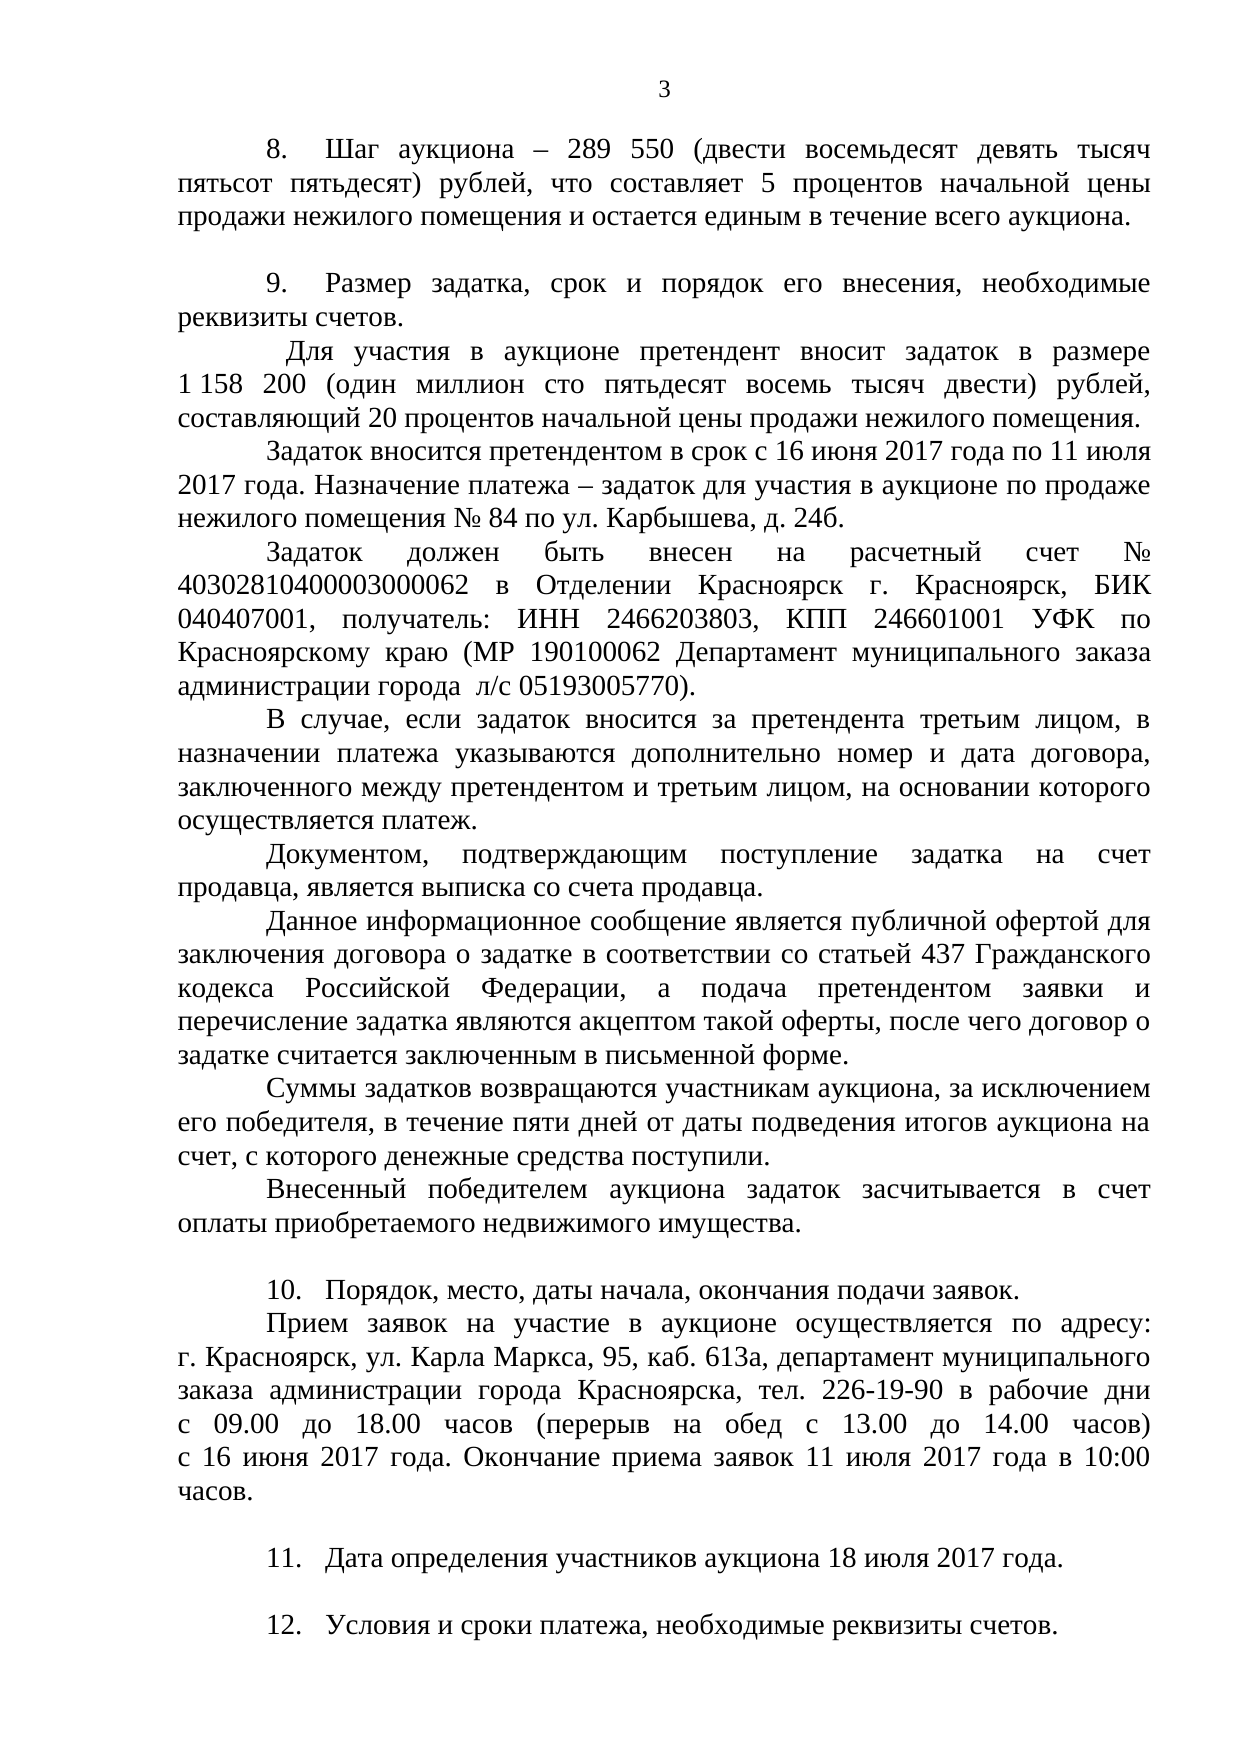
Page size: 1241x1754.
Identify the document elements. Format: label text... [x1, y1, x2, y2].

text Данное информационное сообщение является публичной офертой для заключения договора о задатке в соответствии со статьей 437 Гражданского кодекса Российской Федерации, а подача претендентом заявки и перечисление задатка являются акцептом такой оферты, после чего договор о задатке считается заключенным в письменной форме. [177, 903, 1152, 1071]
text В случае, если задаток вносится за претендента третьим лицом, в назначении платежа указываются дополнительно номер и дата договора, заключенного между претендентом и третьим лицом, на основании которого осуществляется платеж. [177, 702, 1152, 836]
list Размер задатка, срок и порядок его внесения, необходимые реквизиты счетов. [177, 266, 1152, 333]
list Условия и сроки платежа, необходимые реквизиты счетов. [177, 1607, 1152, 1641]
text Суммы задатков возвращаются участникам аукциона, за исключением его победителя, в течение пяти дней от даты подведения итогов аукциона на счет, с которого денежные средства поступили. [177, 1071, 1152, 1171]
text Внесенный победителем аукциона задаток засчитывается в счет оплаты приобретаемого недвижимого имущества. [177, 1171, 1152, 1238]
list Порядок, место, даты начала, окончания подачи заявок. [177, 1272, 1152, 1305]
text Задаток вносится претендентом в срок с 16 июня 2017 года по 11 июля 2017 года. Назначение платежа – задаток для участия в аукционе по продаже нежилого помещения № 84 по ул. Карбышева, д. 24б. [177, 433, 1152, 534]
list Прием заявок на участие в аукционе осуществляется по адресу: г. Красноярск, ул. Карла Маркса, 95, каб. 613а, департамент муниципального заказа администрации города Красноярска, тел. 226-19-90 в рабочие дни с 09.00 до 18.00 часов (перерыв на обед с 13.00 до 14.00 часов) с 16 июня 2017 года. Окончание приема заявок 11 июля 2017 года в 10:00 часов. [177, 1305, 1152, 1507]
list Шаг аукциона – 289 550 (двести восемьдесят девять тысяч пятьсот пятьдесят) рублей, что составляет 5 процентов начальной цены продажи нежилого помещения и остается единым в течение всего аукциона. [177, 131, 1152, 232]
list Дата определения участников аукциона 18 июля 2017 года. [177, 1540, 1152, 1574]
text Задаток должен быть внесен на расчетный счет № 40302810400003000062 в Отделении Красноярск г. Красноярск, БИК 040407001, получатель: ИНН 2466203803, КПП 246601001 УФК по Красноярскому краю (МР 190100062 Департамент муниципального заказа администрации города л/с 05193005770). [177, 534, 1152, 702]
text Документом, подтверждающим поступление задатка на счет продавца, является выписка со счета продавца. [177, 836, 1152, 903]
text Для участия в аукционе претендент вносит задаток в размере 1 158 200 (один миллион сто пятьдесят восемь тысяч двести) рублей, составляющий 20 процентов начальной цены продажи нежилого помещения. [177, 333, 1152, 433]
